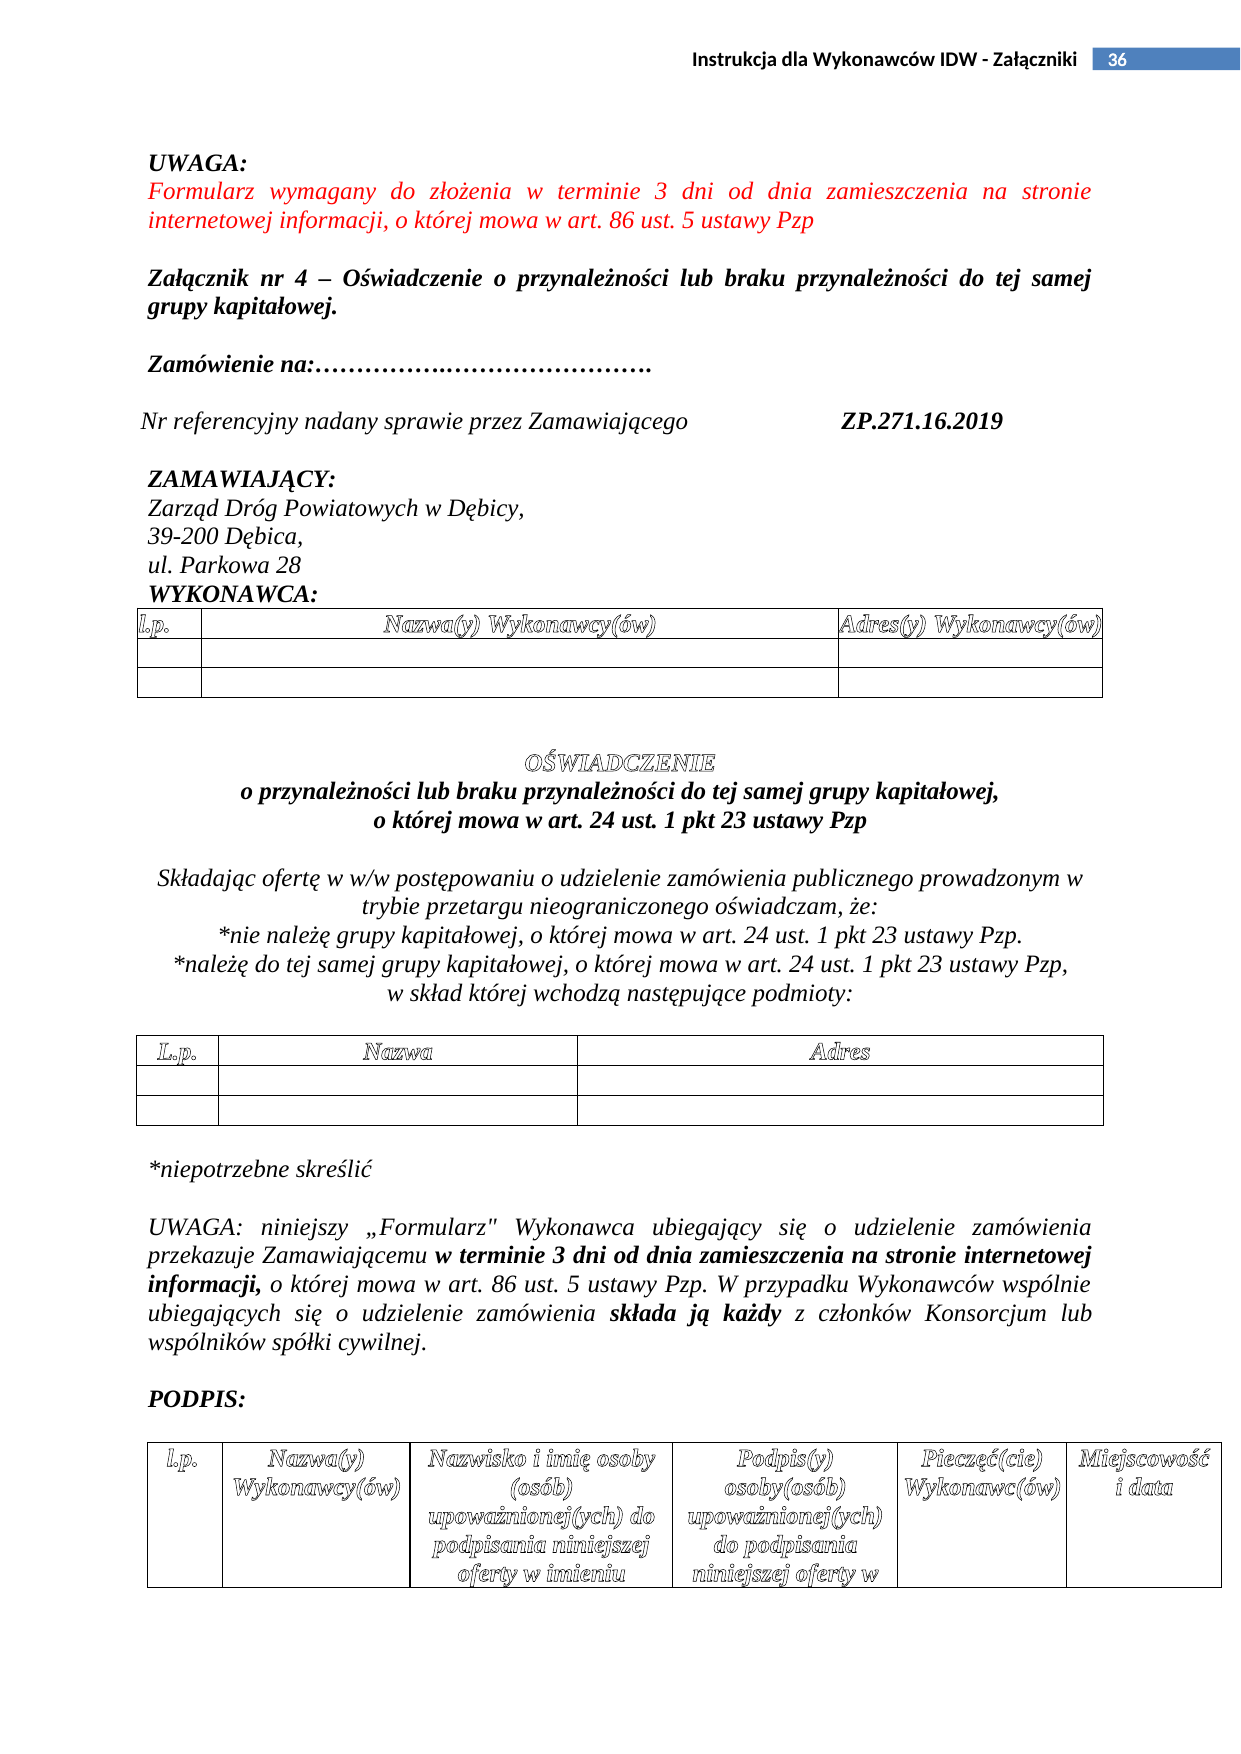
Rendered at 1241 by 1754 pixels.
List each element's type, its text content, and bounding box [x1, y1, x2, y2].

text Załącznik nr 4 – Oświadczenie o przynależności lub braku przynależności do tej samej grupy kapitałowej. [148, 263, 1093, 320]
text ul. Parkowa 28 [148, 550, 1093, 579]
text UWAGA: niniejszy „Formularz" Wykonawca ubiegający się o udzielenie zamówienia przekazuje Zamawiającemu w terminie 3 dni od dnia zamieszczenia na stronie internetowej informacji, o której mowa w art. 86 ust. 5 ustawy Pzp. W przypadku Wykonawców wspólnie ubiegających się o udzielenie zamówienia składa ją każdy z członków Konsorcjum lub wspólników spółki cywilnej. [148, 1212, 1093, 1356]
table_cell [202, 639, 838, 667]
table_cell [137, 1096, 218, 1124]
text *nie należę grupy kapitałowej, o której mowa w art. 24 ust. 1 pkt 23 ustawy Pzp. [148, 920, 1093, 949]
table_header Nazwa(y) Wykonawcy(ów) [202, 609, 838, 637]
text 39-200 Dębica, [148, 521, 1093, 550]
text Zarząd Dróg Powiatowych w Dębicy, [148, 493, 1093, 521]
text o której mowa w art. 24 ust. 1 pkt 23 ustawy Pzp [148, 805, 1093, 834]
text PODPIS: [148, 1384, 1093, 1413]
table_header Nazwa [219, 1036, 577, 1065]
table_header Adres(y) Wykonawcy(ów) [839, 609, 1102, 637]
text Formularz wymagany do złożenia w terminie 3 dni od dnia zamieszczenia na stronie internetowej informacji, o której mowa w art. 86 ust. 5 ustawy Pzp [148, 176, 1093, 234]
text WYKONAWCA: [148, 579, 1093, 608]
text o przynależności lub braku przynależności do tej samej grupy kapitałowej, [148, 776, 1093, 805]
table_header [898, 1443, 1066, 1587]
table_header L.p. [137, 1036, 218, 1065]
table_header Miejscowość i data [1067, 1443, 1221, 1587]
table_cell [839, 668, 1102, 697]
text Zamówienie na:…………….……………………. [148, 349, 1093, 378]
table_cell [219, 1066, 577, 1095]
table_cell [839, 639, 1102, 667]
text *należę do tej samej grupy kapitałowej, o której mowa w art. 24 ust. 1 pkt 23 ustawy Pzp, [148, 949, 1093, 978]
table_header ZP.271.16.2019 [841, 406, 1100, 435]
text ZAMAWIAJĄCY: [148, 464, 1093, 493]
text UWAGA: [148, 148, 1093, 176]
table_cell [137, 1066, 218, 1095]
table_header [223, 1443, 409, 1587]
table_cell [219, 1096, 577, 1124]
table_cell [138, 668, 201, 697]
table_header l.p. [138, 609, 201, 637]
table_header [673, 1443, 897, 1587]
text Składając ofertę w w/w postępowaniu o udzielenie zamówienia publicznego prowadzonym w trybie przetargu nieograniczonego oświadczam, że: [148, 863, 1093, 920]
text w skład której wchodzą następujące podmioty: [148, 978, 1093, 1006]
text *niepotrzebne skreślić [148, 1154, 1093, 1183]
table_cell [202, 668, 838, 697]
table_cell [578, 1096, 1103, 1124]
table_header Nr referencyjny nadany sprawie przez Zamawiającego [140, 406, 841, 435]
table_header l.p. [148, 1443, 222, 1587]
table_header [411, 1443, 672, 1587]
text OŚWIADCZENIE [148, 748, 1093, 776]
table_cell [578, 1066, 1103, 1095]
table_header Adres [578, 1036, 1103, 1065]
table_cell [138, 639, 201, 667]
